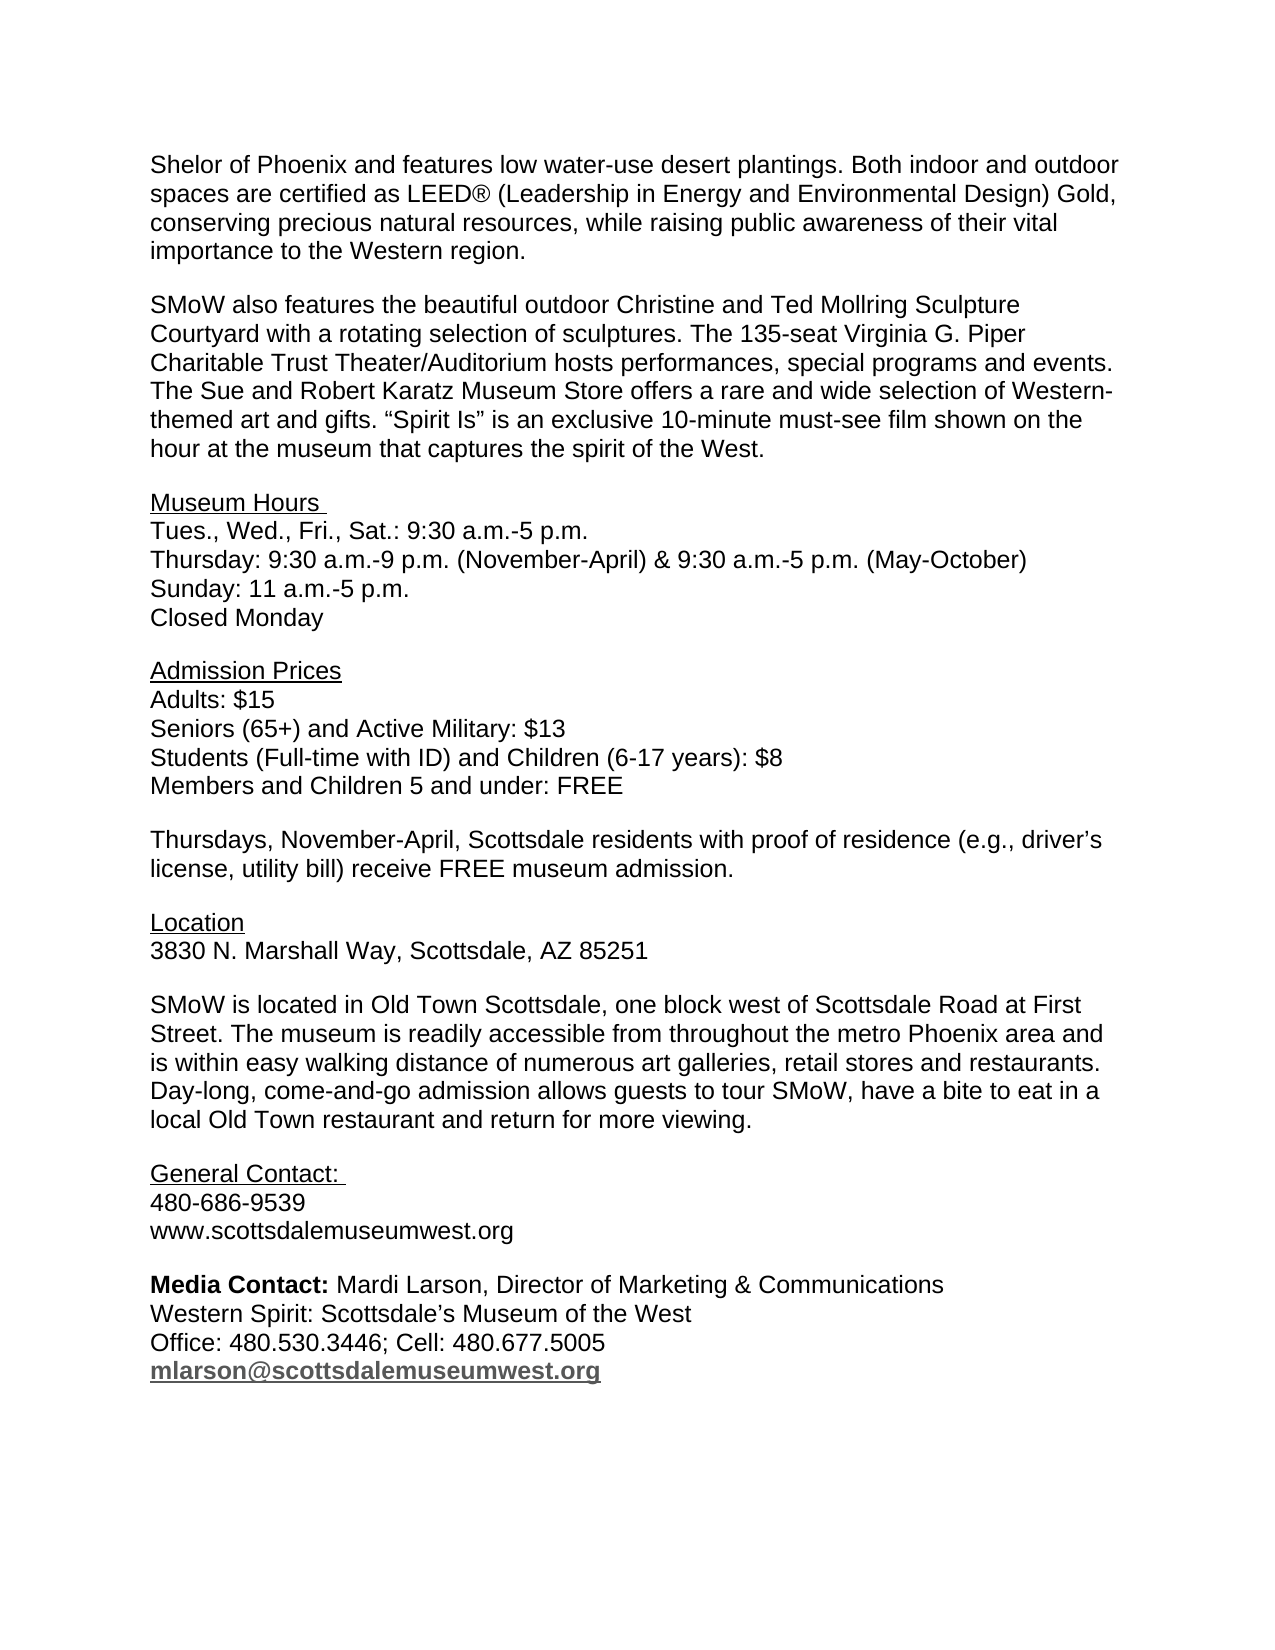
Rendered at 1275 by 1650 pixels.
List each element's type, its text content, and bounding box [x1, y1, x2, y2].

text Thursdays, November-April, Scottsdale residents with proof of residence (e.g., driver’s license, utility bill) receive FREE museum admission. [150, 825, 1125, 882]
text Media Contact: Mardi Larson, Director of Marketing & Communications Western Spirit: Scottsdale’s Museum of the West Office: 480.530.3446; Cell: 480.677.5005 mlarson@scottsdalemuseumwest.org [150, 1270, 1125, 1385]
text SMoW also features the beautiful outdoor Christine and Ted Mollring Sculpture Courtyard with a rotating selection of sculptures. The 135-seat Virginia G. Piper Charitable Trust Theater/Auditorium hosts performances, special programs and events. The Sue and Robert Karatz Museum Store offers a rare and wide selection of Western-themed art and gifts. “Spirit Is” is an exclusive 10-minute must-see film shown on the hour at the museum that captures the spirit of the West. [150, 290, 1125, 462]
text Museum Hours Tues., Wed., Fri., Sat.: 9:30 a.m.-5 p.m. Thursday: 9:30 a.m.-9 p.m. (November-April) & 9:30 a.m.-5 p.m. (May-October) Sunday: 11 a.m.-5 p.m. Closed Monday [150, 487, 1125, 631]
text Location 3830 N. Marshall Way, Scottsdale, AZ 85251 [150, 907, 1125, 965]
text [150, 150, 1125, 265]
text SMoW is located in Old Town Scottsdale, one block west of Scottsdale Road at First Street. The museum is readily accessible from throughout the metro Phoenix area and is within easy walking distance of numerous art galleries, retail stores and restaurants. Day-long, come-and-go admission allows guests to tour SMoW, have a bite to eat in a local Old Town restaurant and return for more viewing. [150, 990, 1125, 1134]
text General Contact: 480-686-9539 www.scottsdalemuseumwest.org [150, 1159, 1125, 1245]
text Admission Prices Adults: $15 Seniors (65+) and Active Military: $13 Students (Full-time with ID) and Children (6-17 years): $8 Members and Children 5 and under: FREE [150, 656, 1125, 800]
